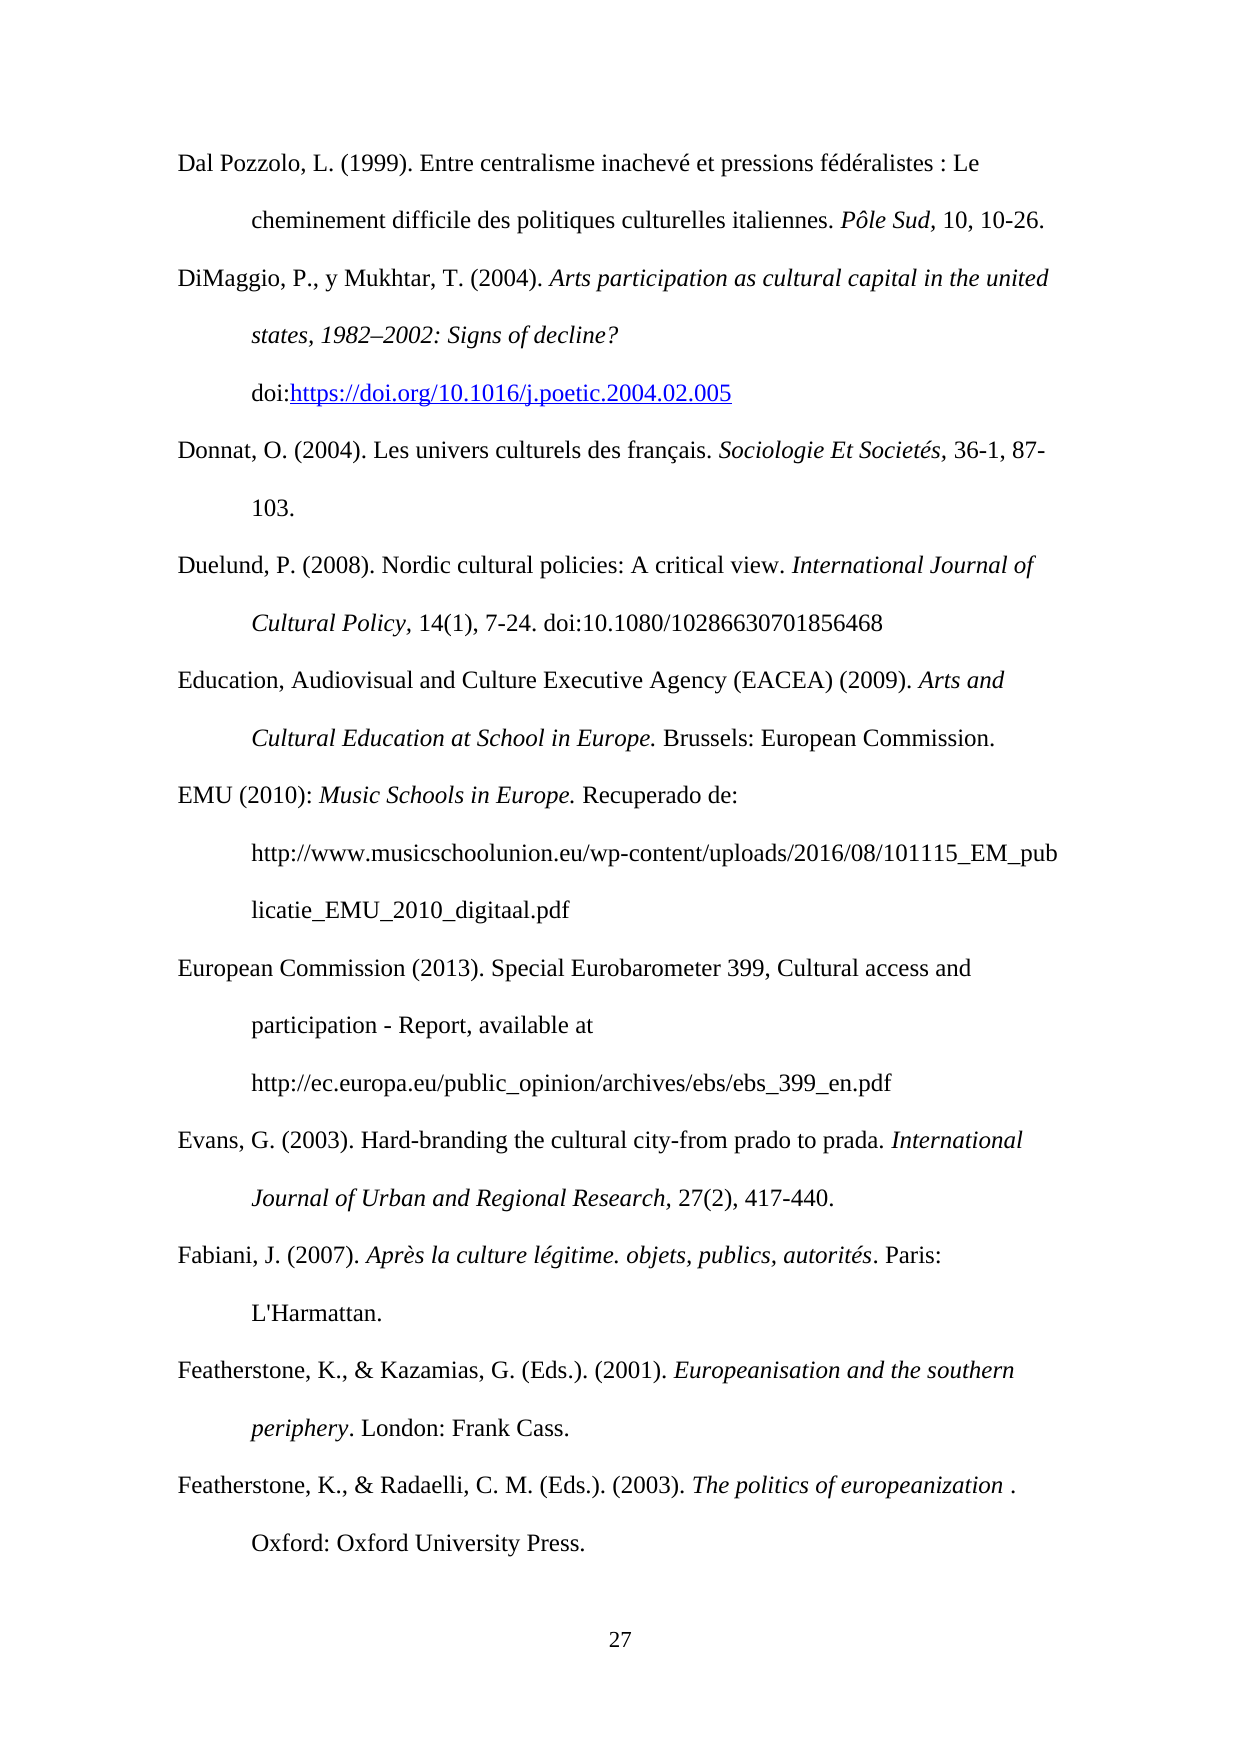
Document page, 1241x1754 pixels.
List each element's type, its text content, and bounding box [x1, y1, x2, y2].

text Duelund, P. (2008). Nordic cultural policies: A critical view. International Journal of Cultural Policy, 14(1), 7-24. doi:10.1080/10286630701856468 [177, 550, 1063, 636]
text Featherstone, K., & Kazamias, G. (Eds.). (2001). Europeanisation and the southern periphery. London: Frank Cass. [177, 1355, 1063, 1441]
text European Commission (2013). Special Eurobarometer 399, Cultural access and participation - Report, available at http://ec.europa.eu/public_opinion/archives/ebs/ebs_399_en.pdf [177, 953, 1063, 1096]
text Donnat, O. (2004). Les univers culturels des français. Sociologie Et Societés, 36-1, 87-103. [177, 435, 1063, 521]
text Fabiani, J. (2007). Après la culture légitime. objets, publics, autorités. Paris: L'Harmattan. [177, 1240, 1063, 1326]
text Featherstone, K., & Radaelli, C. M. (Eds.). (2003). The politics of europeanization . Oxford: Oxford University Press. [177, 1470, 1063, 1556]
text Education, Audiovisual and Culture Executive Agency (EACEA) (2009). Arts and Cultural Education at School in Europe. Brussels: European Commission. [177, 665, 1063, 751]
text Dal Pozzolo, L. (1999). Entre centralisme inachevé et pressions fédéralistes : Le cheminement difficile des politiques culturelles italiennes. Pôle Sud, 10, 10-26. [177, 148, 1063, 234]
text EMU (2010): Music Schools in Europe. Recuperado de: http://www.musicschoolunion.eu/wp-content/uploads/2016/08/101115_EM_publicatie_EMU_2010_digitaal.pdf [177, 780, 1063, 924]
text DiMaggio, P., y Mukhtar, T. (2004). Arts participation as cultural capital in the united states, 1982–2002: Signs of decline? doi:https://doi.org/10.1016/j.poetic.2004.02.005 [177, 263, 1063, 406]
text Evans, G. (2003). Hard-branding the cultural city-from prado to prada. International Journal of Urban and Regional Research, 27(2), 417-440. [177, 1125, 1063, 1211]
